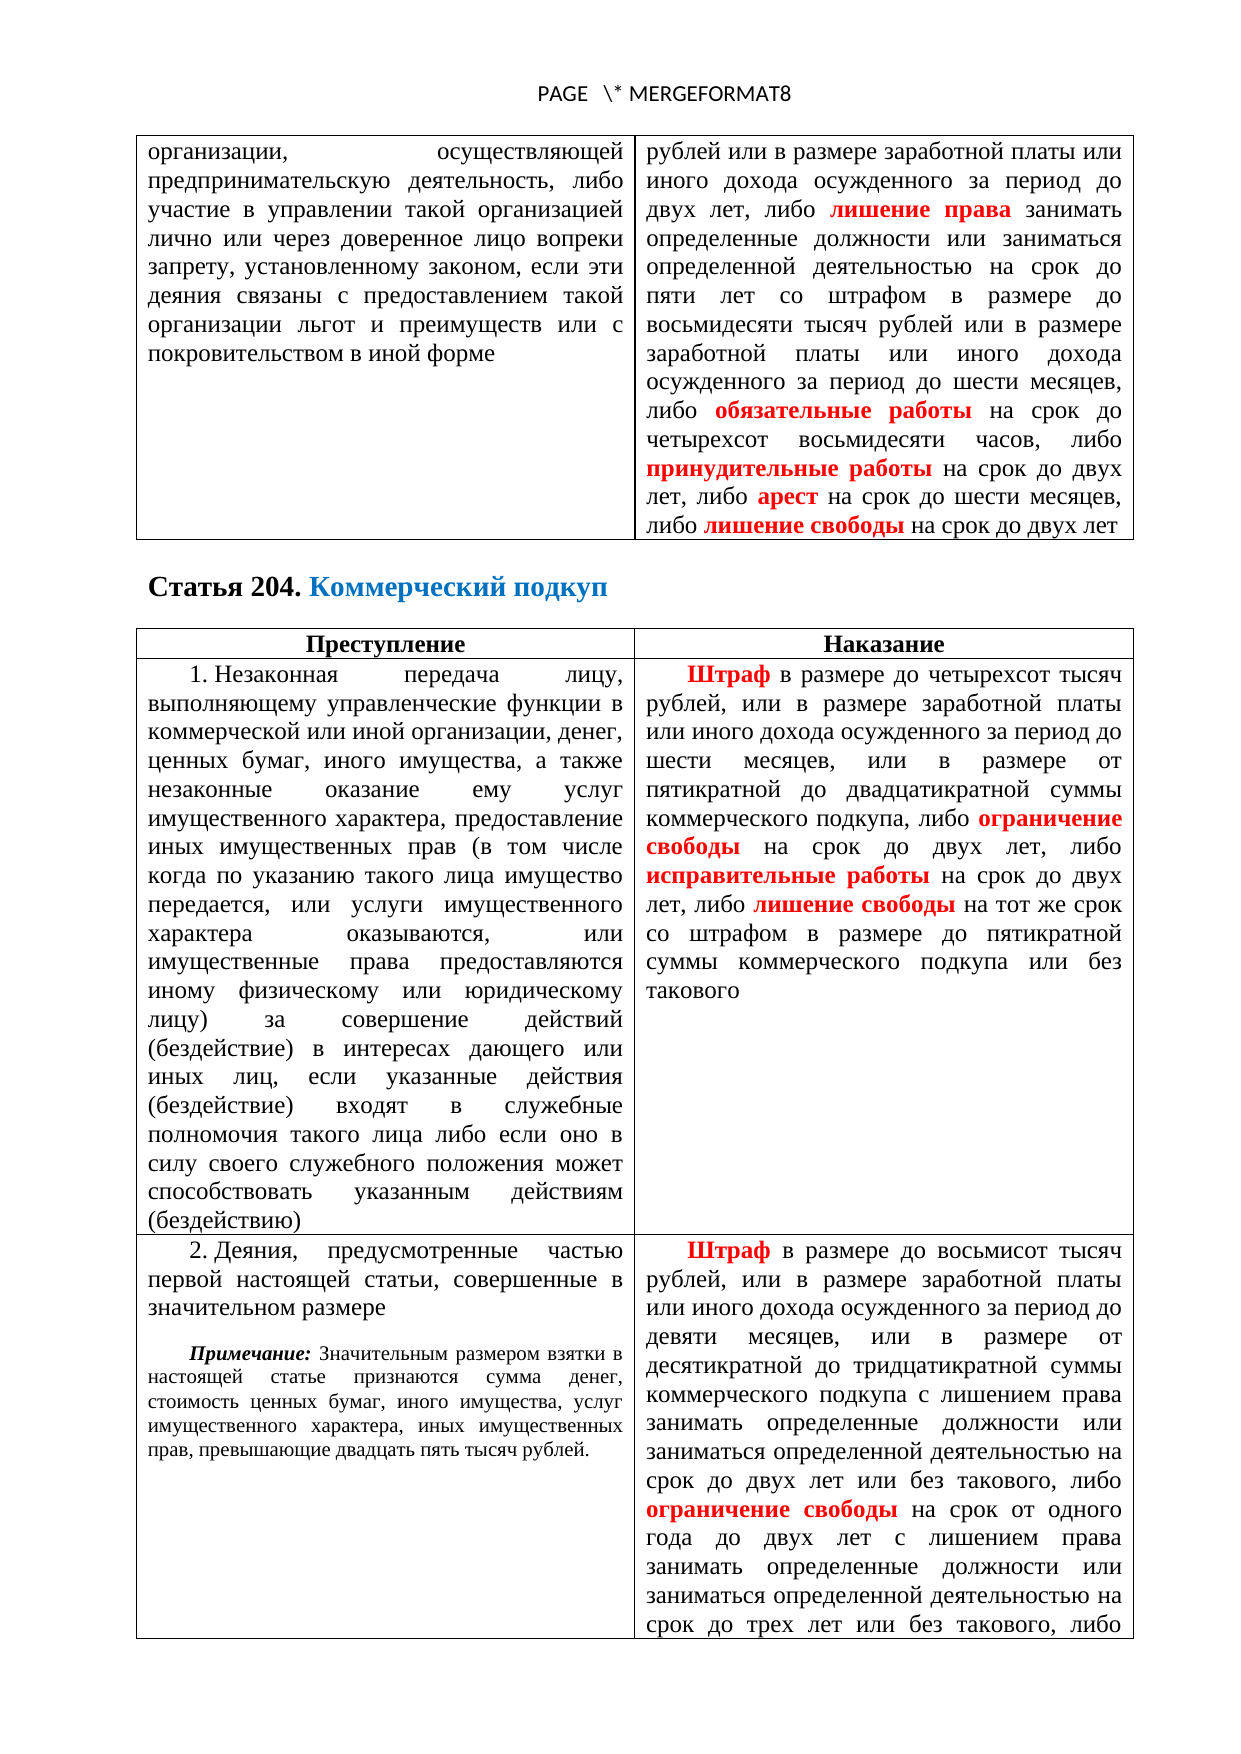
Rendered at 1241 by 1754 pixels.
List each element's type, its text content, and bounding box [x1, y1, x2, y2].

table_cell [636, 136, 1133, 539]
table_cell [137, 1235, 634, 1637]
text Статья 204. Коммерческий подкуп [148, 569, 1181, 602]
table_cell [635, 1235, 1133, 1637]
table_cell Штраф в размере до четырехсот тысяч рублей, или в размере заработной платы или иного дохода осужденного за период до шести месяцев, или в размере от пятикратной до двадцатикратной суммы коммерческого подкупа, либо ограничение свободы на срок до двух лет, либо исправительные работы на срок до двух лет, либо лишение свободы на тот же срок со штрафом в размере до пятикратной суммы коммерческого подкупа или без такового [635, 659, 1133, 1234]
table_header Преступление [137, 629, 634, 658]
table_header Наказание [635, 629, 1133, 658]
table_cell 1. Незаконная передача лицу, выполняющему управленческие функции в коммерческой или иной организации, денег, ценных бумаг, иного имущества, а также незаконные оказание ему услуг имущественного характера, предоставление иных имущественных прав (в том числе когда по указанию такого лица имущество передается, или услуги имущественного характера оказываются, или имущественные права предоставляются иному физическому или юридическому лицу) за совершение действий (бездействие) в интересах дающего или иных лиц, если указанные действия (бездействие) входят в служебные полномочия такого лица либо если оно в силу своего служебного положения может способствовать указанным действиям (бездействию) [137, 659, 634, 1234]
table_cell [137, 136, 634, 539]
